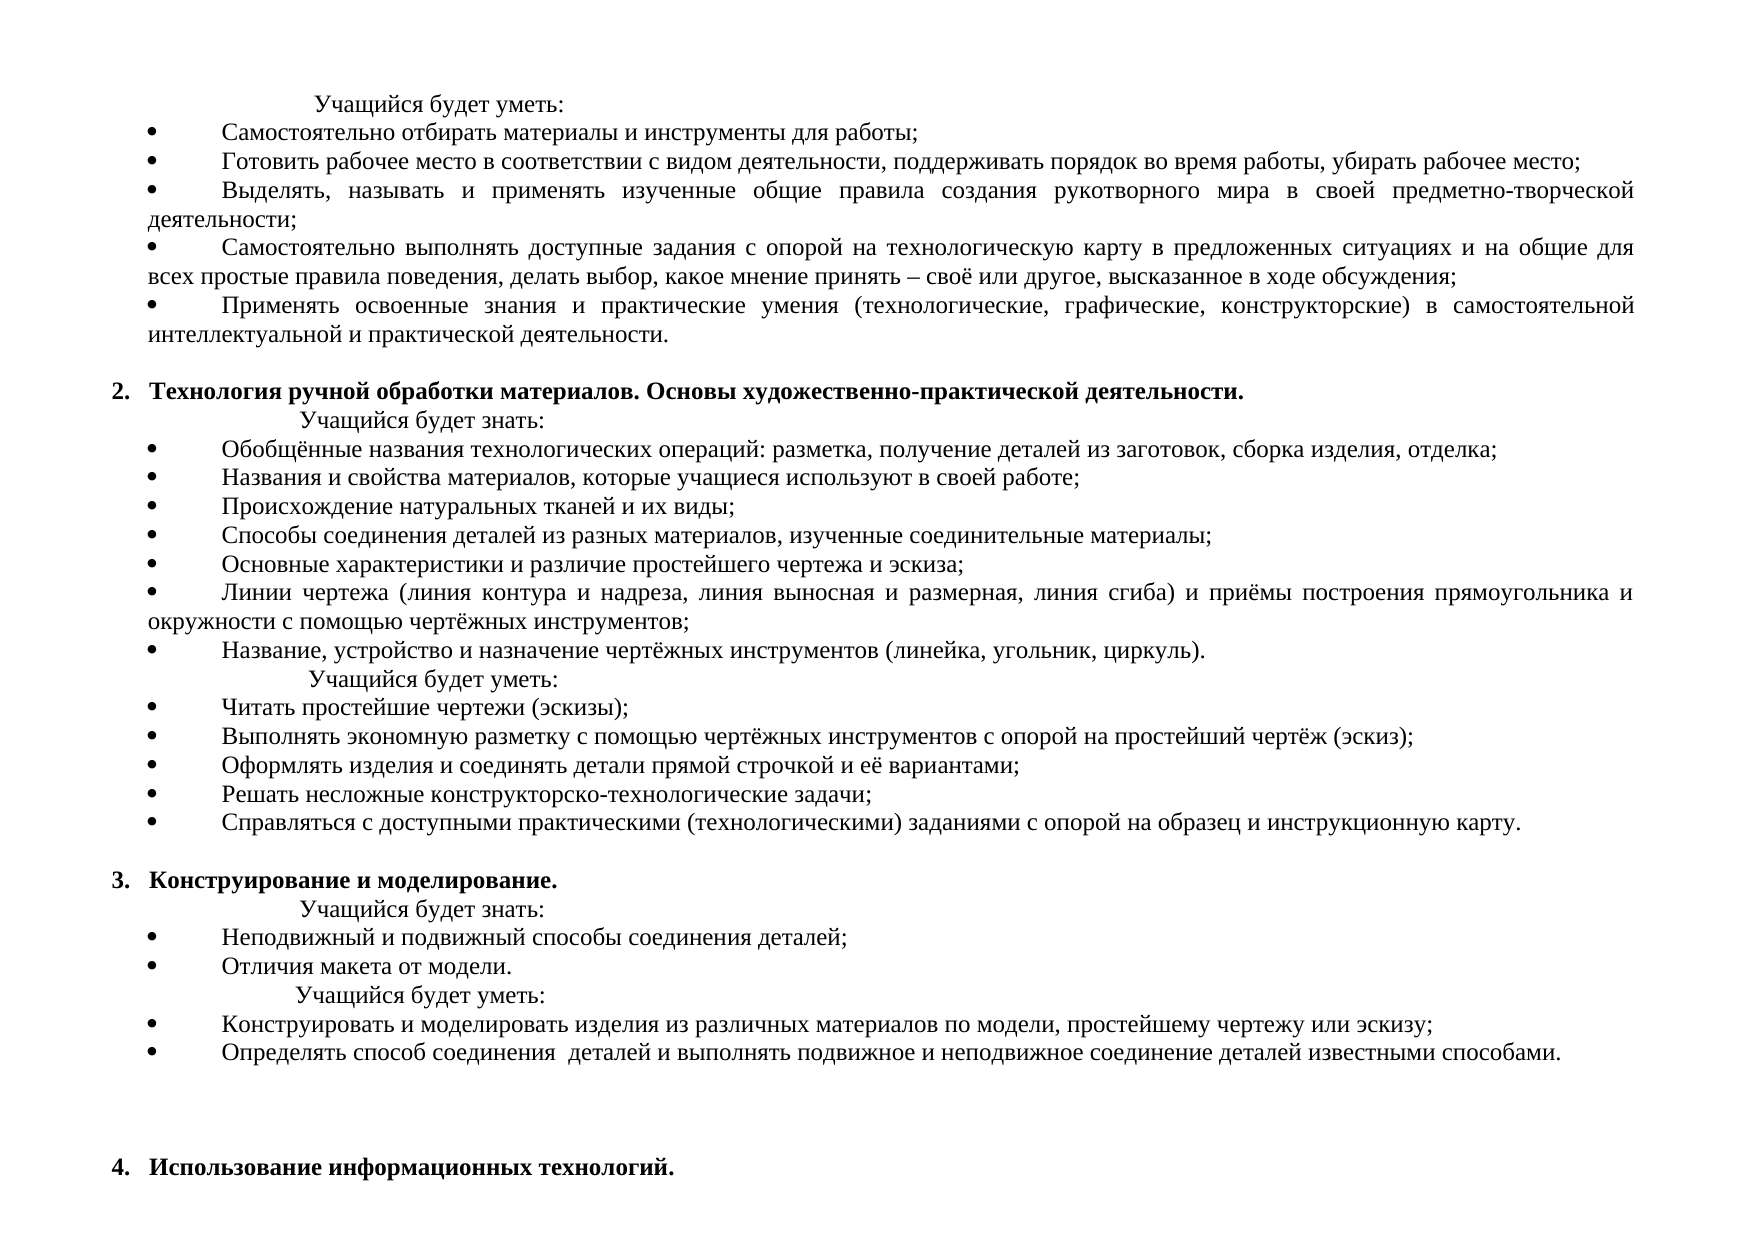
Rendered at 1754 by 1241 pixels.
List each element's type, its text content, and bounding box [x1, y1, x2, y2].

list Самостоятельно отбирать материалы и инструменты для работы; [148, 117, 1636, 146]
list Решать несложные конструкторско-технологические задачи; [148, 779, 1636, 807]
list Выделять, называть и применять изученные общие правила создания рукотворного мира в своей предметно-творческой деятельности; [148, 175, 1636, 232]
list Самостоятельно выполнять доступные задания с опорой на технологическую карту в предложенных ситуациях и на общие для всех простые правила поведения, делать выбор, какое мнение принять – своё или другое, высказанное в ходе обсуждения; [148, 232, 1636, 290]
list Основные характеристики и различие простейшего чертежа и эскиза; [148, 549, 1636, 577]
list Происхождение натуральных тканей и их виды; [148, 491, 1636, 520]
text Учащийся будет знать: [236, 405, 1636, 434]
list Отличия макета от модели. [148, 951, 1636, 980]
list Выполнять экономную разметку с помощью чертёжных инструментов с опорой на простейший чертёж (эскиз); [148, 721, 1636, 750]
list Справляться с доступными практическими (технологическими) заданиями с опорой на образец и инструкционную карту. [148, 807, 1636, 836]
list Обобщённые названия технологических операций: разметка, получение деталей из заготовок, сборка изделия, отделка; [148, 434, 1636, 462]
text Учащийся будет уметь: [251, 89, 1636, 117]
list Конструировать и моделировать изделия из различных материалов по модели, простейшему чертежу или эскизу; [148, 1009, 1636, 1037]
text Учащийся будет уметь: [251, 980, 1636, 1009]
list Способы соединения деталей из разных материалов, изученные соединительные материалы; [148, 520, 1636, 549]
list Применять освоенные знания и практические умения (технологические, графические, конструкторские) в самостоятельной интеллектуальной и практической деятельности. [148, 290, 1636, 347]
list Название, устройство и назначение чертёжных инструментов (линейка, угольник, циркуль). [148, 635, 1636, 664]
list Определять способ соединения деталей и выполнять подвижное и неподвижное соединение деталей известными способами. [148, 1037, 1636, 1066]
list Готовить рабочее место в соответствии с видом деятельности, поддерживать порядок во время работы, убирать рабочее место; [148, 146, 1636, 175]
text Учащийся будет уметь: [245, 664, 1636, 692]
list Использование информационных технологий. [111, 1152, 1636, 1180]
list Конструирование и моделирование. [111, 865, 1636, 894]
text Учащийся будет знать: [236, 894, 1636, 922]
list Технология ручной обработки материалов. Основы художественно-практической деятельности. [111, 376, 1636, 405]
list Читать простейшие чертежи (эскизы); [148, 692, 1636, 721]
list Неподвижный и подвижный способы соединения деталей; [148, 922, 1636, 951]
list Линии чертежа (линия контура и надреза, линия выносная и размерная, линия сгиба) и приёмы построения прямоугольника и окружности с помощью чертёжных инструментов; [148, 577, 1636, 635]
list Названия и свойства материалов, которые учащиеся используют в своей работе; [148, 462, 1636, 491]
list Оформлять изделия и соединять детали прямой строчкой и её вариантами; [148, 750, 1636, 779]
